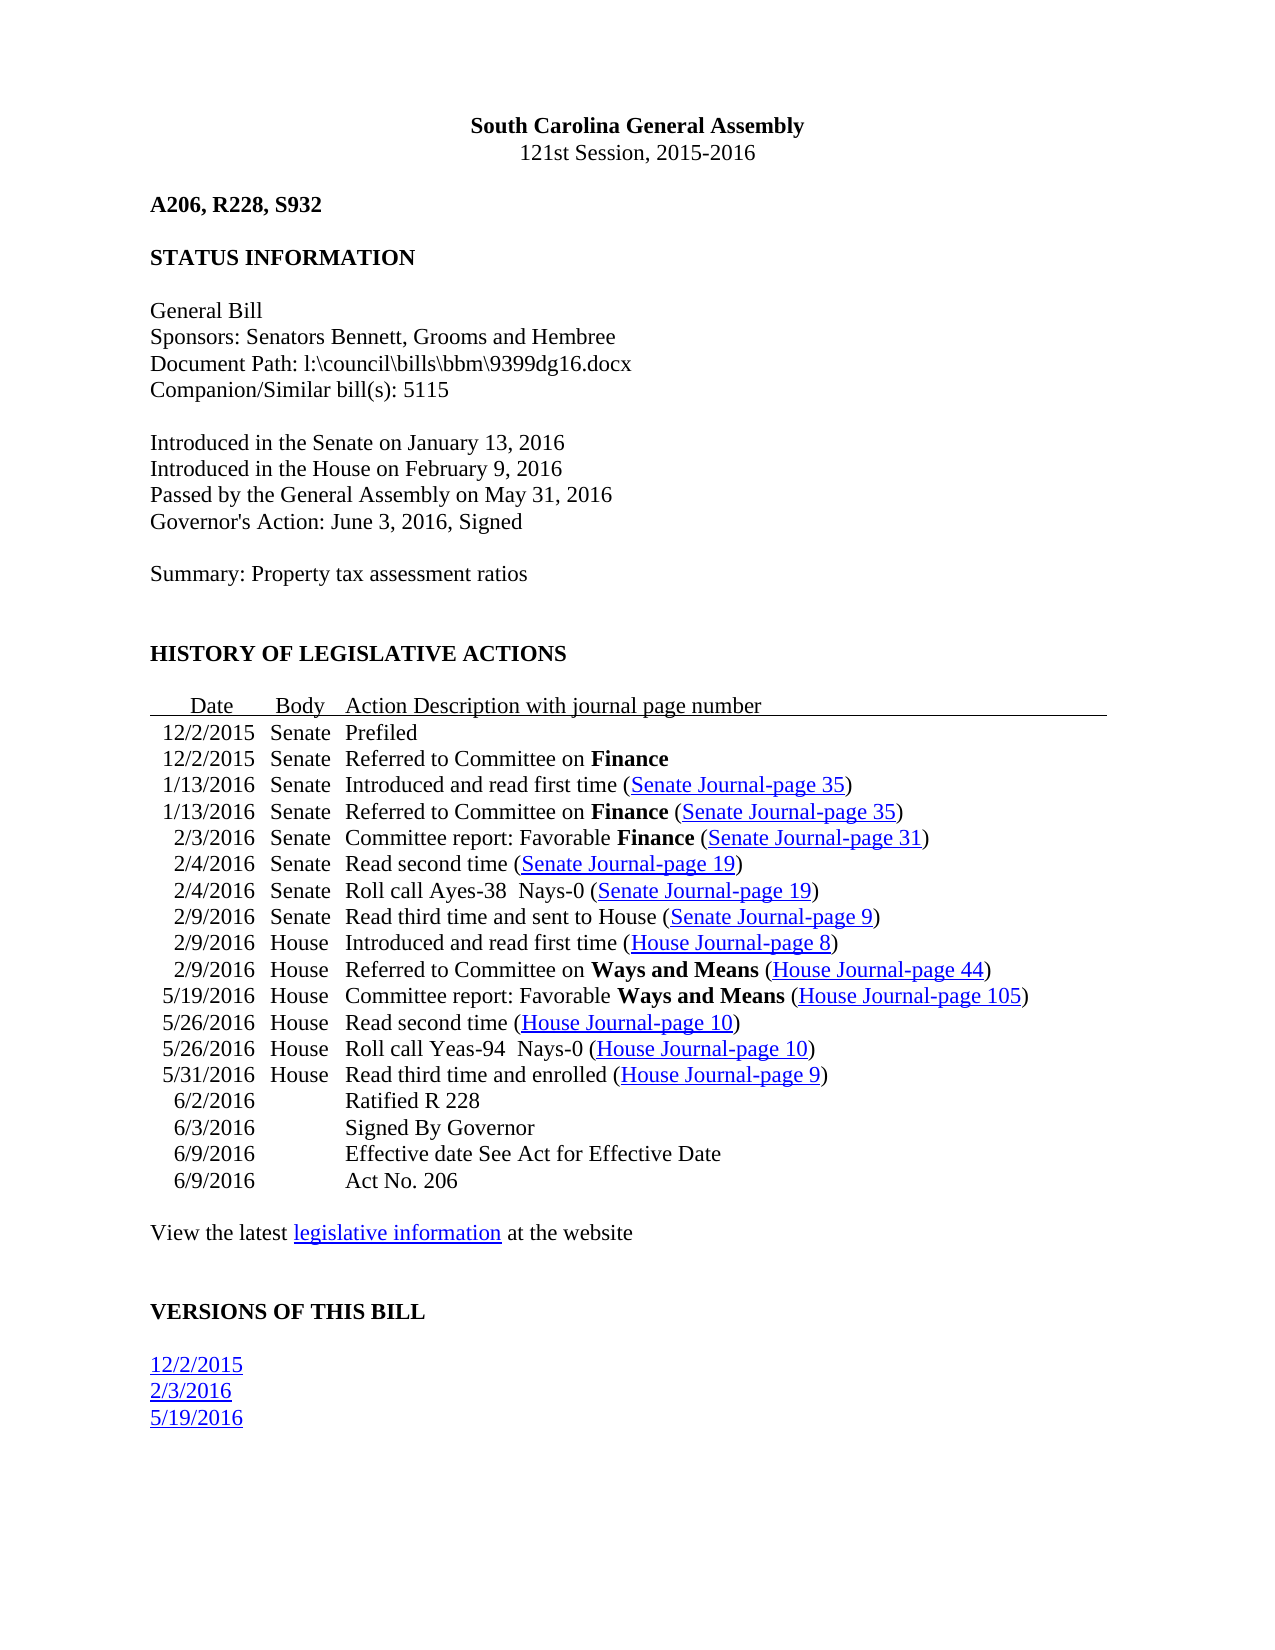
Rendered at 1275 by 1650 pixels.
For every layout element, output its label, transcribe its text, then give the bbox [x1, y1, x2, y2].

text 5/19/2016 House Committee report: Favorable Ways and Means (House Journal-page 105) [150, 982, 1125, 1008]
text 12/2/2015 Senate Prefiled [150, 719, 1125, 745]
text 2/9/2016 House Introduced and read first time (House Journal-page 8) [150, 929, 1125, 956]
text Introduced in the House on February 9, 2016 [150, 455, 1125, 481]
text 2/9/2016 House Referred to Committee on Ways and Means (House Journal-page 44) [150, 956, 1125, 982]
text 6/9/2016 Act No. 206 [150, 1167, 1125, 1193]
text A206, R228, S932 [150, 192, 1125, 218]
text 2/3/2016 [150, 1377, 1125, 1404]
text 5/26/2016 House Read second time (House Journal-page 10) [150, 1008, 1125, 1035]
text View the latest legislative information at the website [150, 1219, 1125, 1246]
text Summary: Property tax assessment ratios [150, 561, 1125, 587]
text 2/4/2016 Senate Roll call Ayes-38 Nays-0 (Senate Journal-page 19) [150, 877, 1125, 903]
text Sponsors: Senators Bennett, Grooms and Hembree [150, 323, 1125, 350]
text 5/31/2016 House Read third time and enrolled (House Journal-page 9) [150, 1061, 1125, 1088]
text 5/26/2016 House Roll call Yeas-94 Nays-0 (House Journal-page 10) [150, 1035, 1125, 1061]
text Governor's Action: June 3, 2016, Signed [150, 508, 1125, 534]
text 12/2/2015 Senate Referred to Committee on Finance [150, 745, 1125, 771]
text Passed by the General Assembly on May 31, 2016 [150, 481, 1125, 508]
text South Carolina General Assembly [150, 112, 1125, 139]
text 2/3/2016 Senate Committee report: Favorable Finance (Senate Journal-page 31) [150, 824, 1125, 850]
text Document Path: l:\council\bills\bbm\9399dg16.docx [150, 350, 1125, 376]
text HISTORY OF LEGISLATIVE ACTIONS [150, 639, 1125, 666]
text 2/9/2016 Senate Read third time and sent to House (Senate Journal-page 9) [150, 903, 1125, 929]
text 1/13/2016 Senate Referred to Committee on Finance (Senate Journal-page 35) [150, 798, 1125, 824]
text STATUS INFORMATION [150, 244, 1125, 271]
text 6/2/2016 Ratified R 228 [150, 1088, 1125, 1114]
text 121st Session, 2015-2016 [150, 139, 1125, 165]
text General Bill [150, 297, 1125, 323]
text VERSIONS OF THIS BILL [150, 1298, 1125, 1325]
text Date Body Action Description with journal page number [150, 692, 1125, 719]
text 5/19/2016 [150, 1404, 1125, 1430]
text 12/2/2015 [150, 1351, 1125, 1377]
text 2/4/2016 Senate Read second time (Senate Journal-page 19) [150, 850, 1125, 877]
text Companion/Similar bill(s): 5115 [150, 376, 1125, 402]
text 1/13/2016 Senate Introduced and read first time (Senate Journal-page 35) [150, 771, 1125, 798]
text 6/3/2016 Signed By Governor [150, 1114, 1125, 1140]
text 6/9/2016 Effective date See Act for Effective Date [150, 1140, 1125, 1167]
text Introduced in the Senate on January 13, 2016 [150, 429, 1125, 455]
